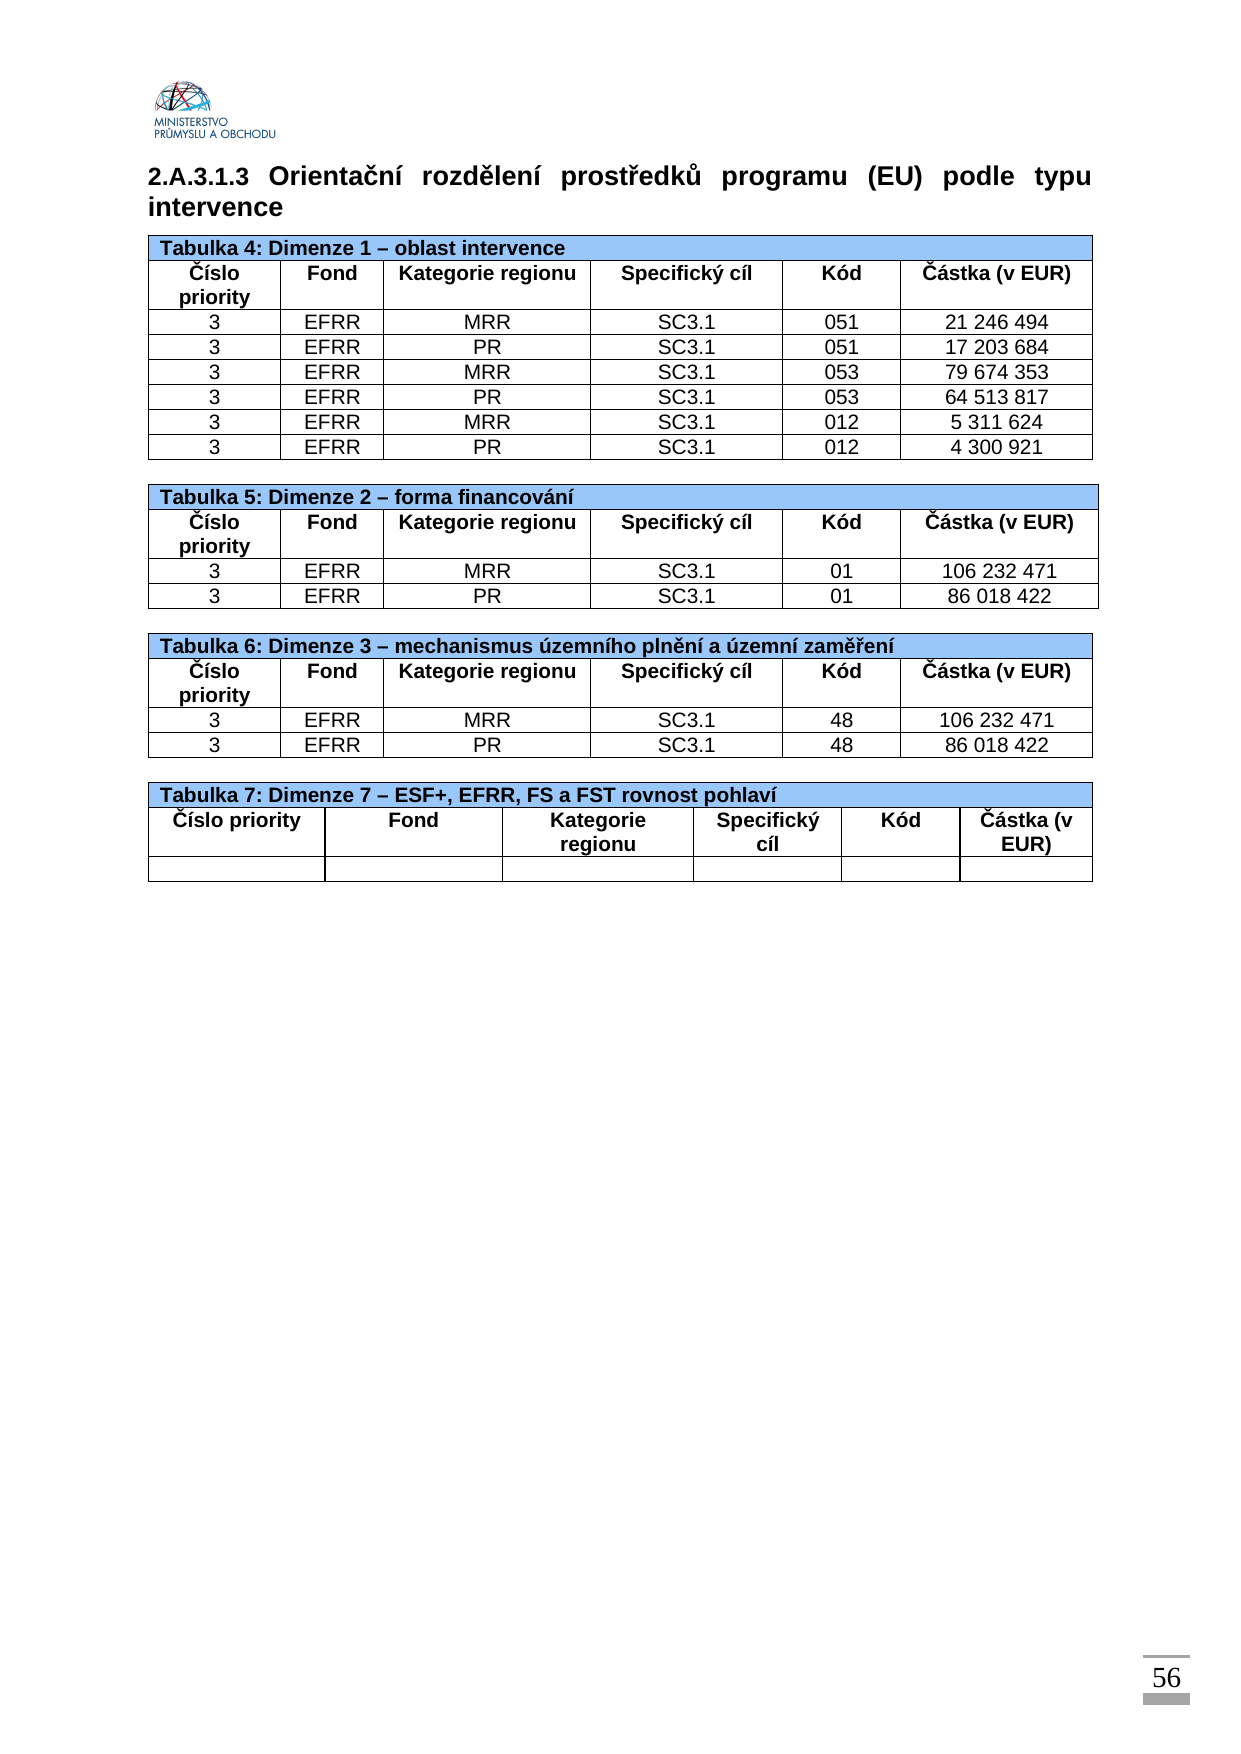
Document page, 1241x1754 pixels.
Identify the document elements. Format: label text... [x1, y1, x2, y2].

table_cell [842, 857, 959, 881]
table_cell 051 [783, 310, 900, 334]
table_cell Specifický cíl [591, 659, 782, 707]
table_cell Číslo priority [149, 659, 280, 707]
table_cell 3 [149, 385, 280, 409]
table_cell 86 018 422 [901, 584, 1098, 608]
table_cell Kategorie regionu [384, 510, 590, 558]
table_cell Fond [281, 261, 383, 309]
table_cell Fond [281, 659, 383, 707]
table_cell MRR [384, 310, 590, 334]
table_cell Číslo priority [149, 261, 280, 309]
table_cell SC3.1 [591, 435, 782, 459]
table_cell SC3.1 [591, 410, 782, 434]
table_cell Částka (v EUR) [901, 261, 1092, 309]
picture [147, 73, 283, 146]
table_cell PR [384, 584, 590, 608]
table_cell 48 [783, 733, 900, 757]
table_cell SC3.1 [591, 310, 782, 334]
subtitle 2.A.3.1.3 Orientační rozdělení prostředků programu (EU) podle typu intervence [148, 160, 1092, 223]
table_cell EFRR [281, 335, 383, 359]
table_cell MRR [384, 559, 590, 583]
table_cell 3 [149, 310, 280, 334]
table_cell Kód [783, 510, 900, 558]
table_cell MRR [384, 360, 590, 384]
table_cell Specifický cíl [591, 510, 782, 558]
table_cell [961, 857, 1092, 881]
table_cell 3 [149, 435, 280, 459]
table_cell 01 [783, 559, 900, 583]
table_cell EFRR [281, 410, 383, 434]
table_cell EFRR [281, 385, 383, 409]
table_cell 3 [149, 559, 280, 583]
table_cell MRR [384, 708, 590, 732]
table_cell 051 [783, 335, 900, 359]
table_cell 4 300 921 [901, 435, 1092, 459]
table_cell SC3.1 [591, 360, 782, 384]
table_cell Fond [326, 808, 502, 856]
table_cell 01 [783, 584, 900, 608]
table_cell 3 [149, 708, 280, 732]
table_cell Kód [783, 659, 900, 707]
table_cell Číslo priority [149, 510, 280, 558]
table_cell Kategorie regionu [384, 261, 590, 309]
table_header Tabulka 5: Dimenze 2 – forma financování [149, 485, 1098, 509]
table_cell 012 [783, 435, 900, 459]
table_cell 053 [783, 360, 900, 384]
table_cell 3 [149, 733, 280, 757]
table_cell [326, 857, 502, 881]
table_cell Kód [783, 261, 900, 309]
table_cell SC3.1 [591, 584, 782, 608]
table_cell MRR [384, 410, 590, 434]
table_cell EFRR [281, 584, 383, 608]
table_cell Částka (v EUR) [901, 510, 1098, 558]
table_cell SC3.1 [591, 335, 782, 359]
table_cell 053 [783, 385, 900, 409]
table_header Tabulka 6: Dimenze 3 – mechanismus územního plnění a územní zaměření [149, 634, 1092, 658]
table_header Tabulka 4: Dimenze 1 – oblast intervence [149, 236, 1092, 260]
table_header Tabulka 7: Dimenze 7 – ESF+, EFRR, FS a FST rovnost pohlaví [149, 783, 1092, 807]
table_cell Kategorie regionu [384, 659, 590, 707]
table_cell [149, 857, 324, 881]
table_cell EFRR [281, 708, 383, 732]
table_cell 21 246 494 [901, 310, 1092, 334]
table_cell 79 674 353 [901, 360, 1092, 384]
table_cell 48 [783, 708, 900, 732]
table_cell 3 [149, 584, 280, 608]
table_cell 3 [149, 360, 280, 384]
table_cell SC3.1 [591, 733, 782, 757]
table_cell Fond [281, 510, 383, 558]
table_cell [694, 857, 841, 881]
table_cell 5 311 624 [901, 410, 1092, 434]
table_cell [503, 857, 693, 881]
table_cell PR [384, 733, 590, 757]
table_cell EFRR [281, 360, 383, 384]
table_cell Číslo priority [149, 808, 324, 856]
table_cell PR [384, 335, 590, 359]
table_cell 012 [783, 410, 900, 434]
table_cell Částka (v EUR) [901, 659, 1092, 707]
table_cell 106 232 471 [901, 559, 1098, 583]
table_cell EFRR [281, 559, 383, 583]
table_cell 106 232 471 [901, 708, 1092, 732]
table_cell 3 [149, 410, 280, 434]
table_cell PR [384, 435, 590, 459]
table_cell Částka (v EUR) [961, 808, 1092, 856]
table_cell SC3.1 [591, 708, 782, 732]
table_cell Kód [842, 808, 959, 856]
table_cell PR [384, 385, 590, 409]
table_cell EFRR [281, 733, 383, 757]
table_cell Kategorie regionu [503, 808, 693, 856]
table_cell SC3.1 [591, 385, 782, 409]
table_cell 17 203 684 [901, 335, 1092, 359]
table_cell Specifický cíl [591, 261, 782, 309]
table_cell 64 513 817 [901, 385, 1092, 409]
table_cell EFRR [281, 310, 383, 334]
table_cell 86 018 422 [901, 733, 1092, 757]
table_cell EFRR [281, 435, 383, 459]
table_cell 3 [149, 335, 280, 359]
table_cell Specifický cíl [694, 808, 841, 856]
table_cell SC3.1 [591, 559, 782, 583]
